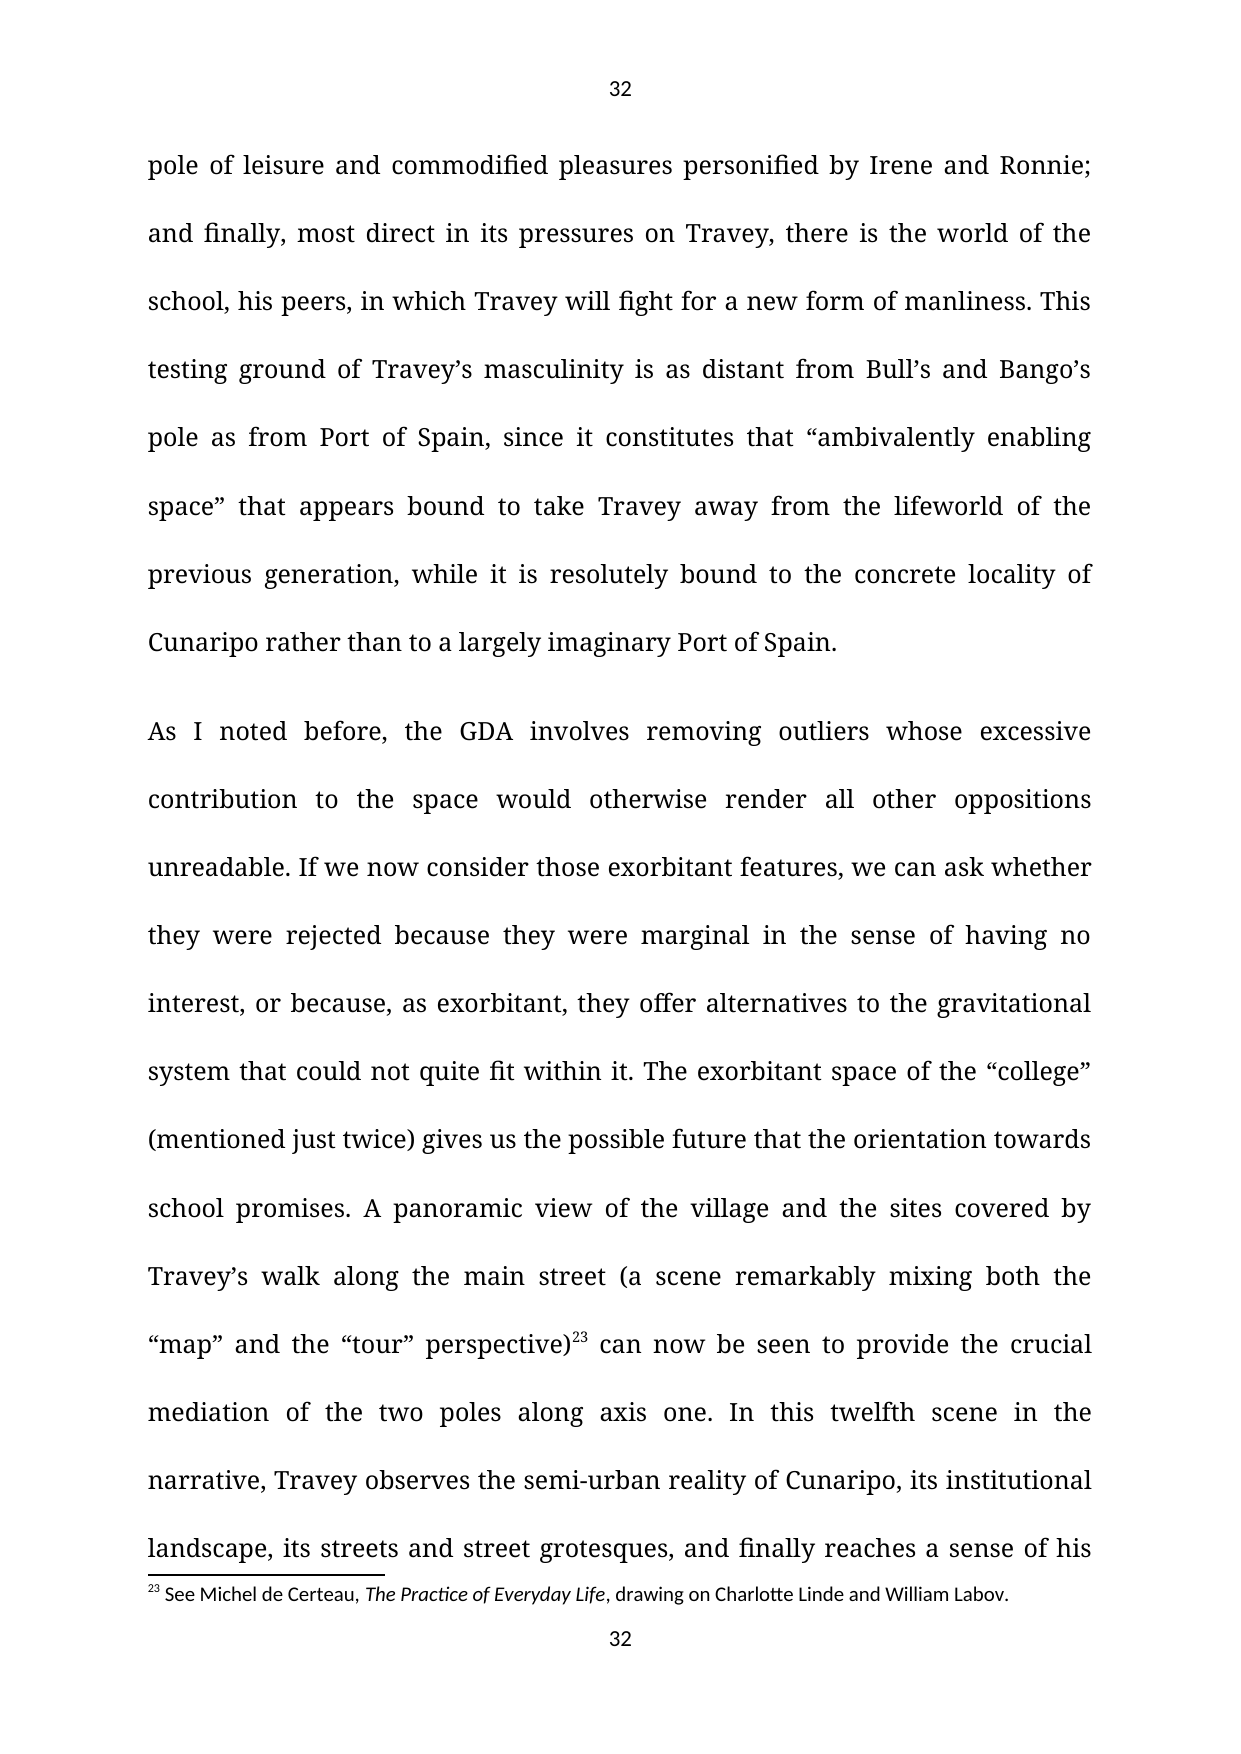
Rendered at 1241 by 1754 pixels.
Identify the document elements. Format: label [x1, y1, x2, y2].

text [148, 713, 1093, 1565]
text [148, 148, 1093, 658]
